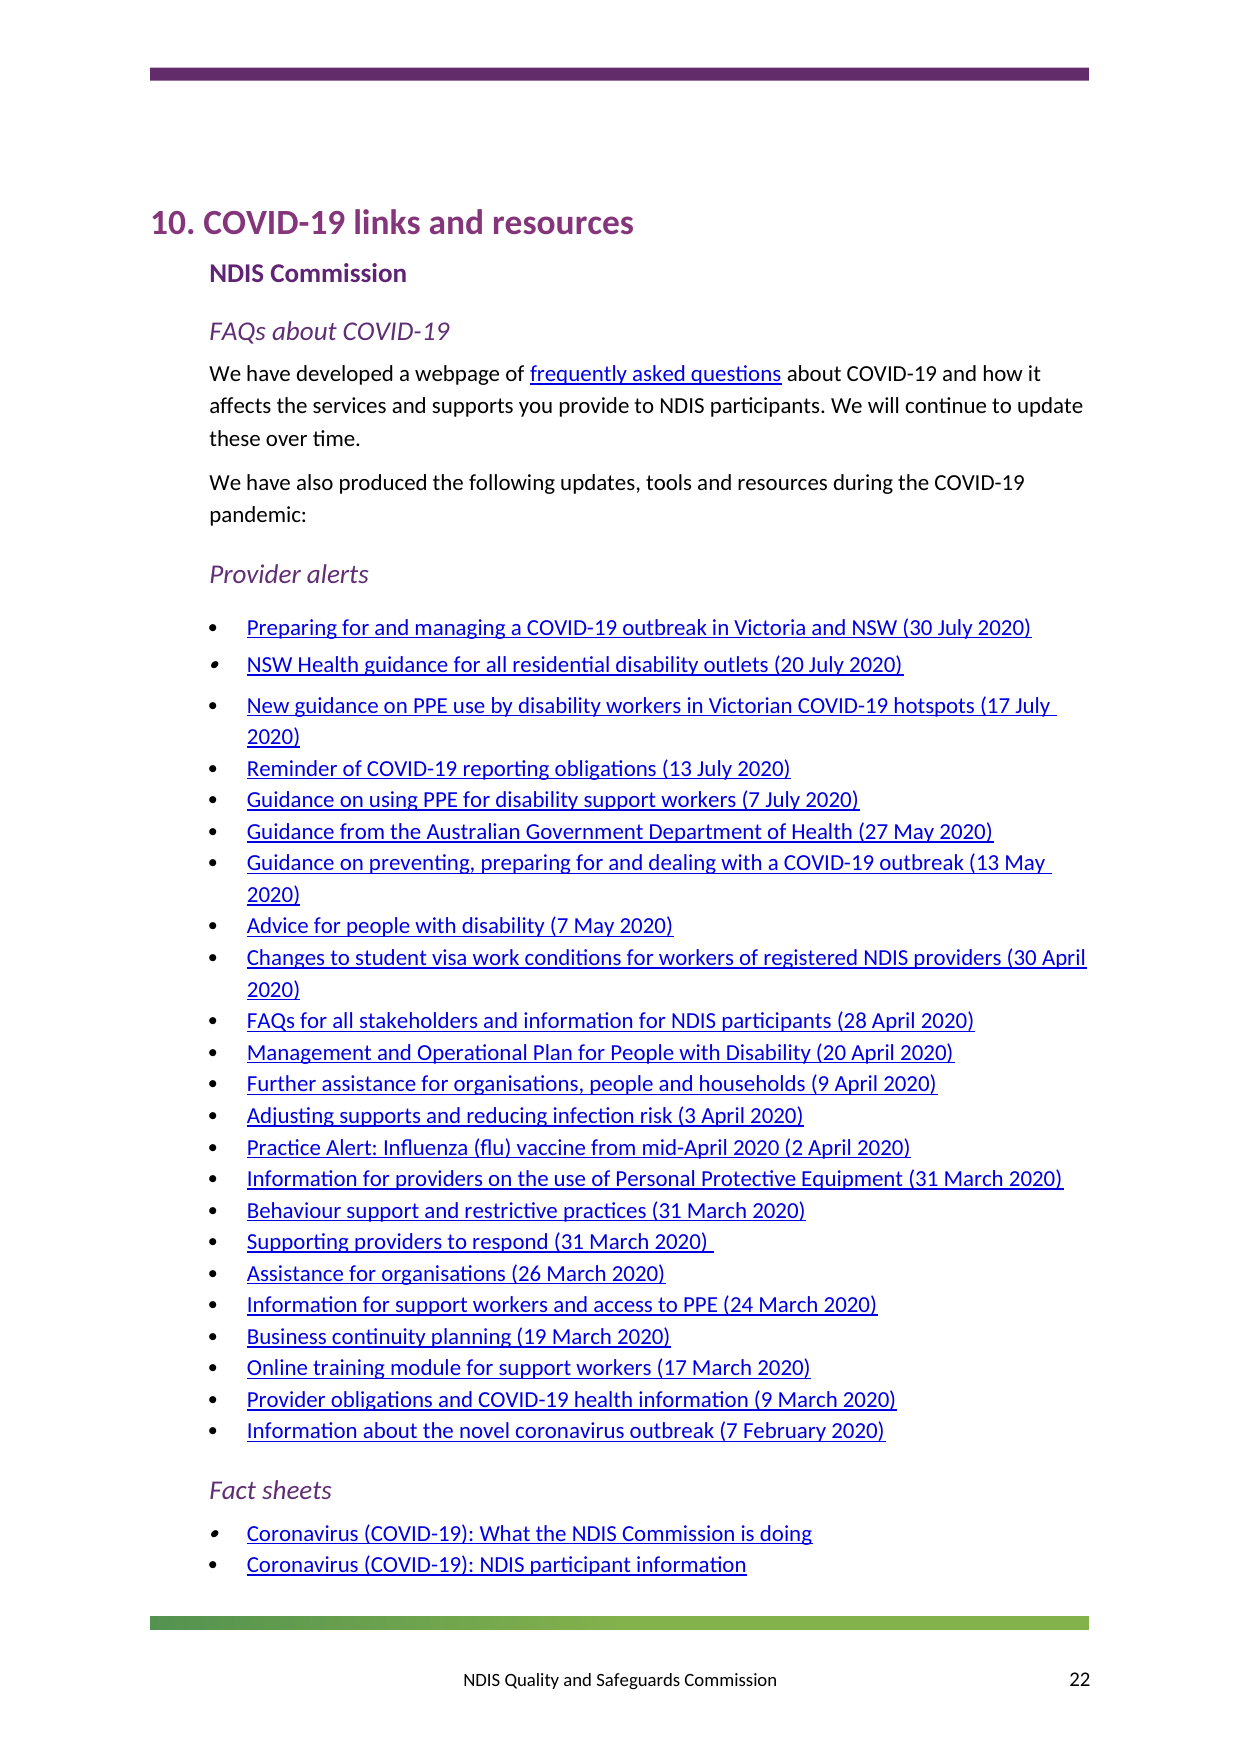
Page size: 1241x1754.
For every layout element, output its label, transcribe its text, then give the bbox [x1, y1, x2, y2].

list Behaviour support and restrictive practices (31 March 2020) [209, 1196, 1090, 1224]
list Advice for people with disability (7 May 2020) [209, 912, 1090, 940]
list Guidance on using PPE for disability support workers (7 July 2020) [209, 785, 1090, 813]
subtitle Provider alerts [209, 558, 1090, 591]
list Preparing for and managing a COVID-19 outbreak in Victoria and NSW (30 July 2020) [209, 603, 1090, 641]
text NDIS Commission [209, 256, 1090, 289]
list Guidance on preventing, preparing for and dealing with a COVID-19 outbreak (13 May 2020) [209, 848, 1090, 908]
list Online training module for support workers (17 March 2020) [209, 1353, 1090, 1382]
list Reminder of COVID-19 reporting obligations (13 July 2020) [209, 754, 1090, 782]
list Assistance for organisations (26 March 2020) [209, 1259, 1090, 1287]
subtitle Fact sheets [209, 1473, 1090, 1506]
text We have also produced the following updates, tools and resources during the COVID-19 pandemic: [209, 468, 1090, 528]
list Guidance from the Australian Government Department of Health (27 May 2020) [209, 817, 1090, 845]
list Coronavirus (COVID-19): NDIS participant information [209, 1550, 1090, 1578]
list FAQs for all stakeholders and information for NDIS participants (28 April 2020) [209, 1006, 1090, 1034]
list Further assistance for organisations, people and households (9 April 2020) [209, 1069, 1090, 1097]
list Information about the novel coronavirus outbreak (7 February 2020) [209, 1417, 1090, 1445]
list Business continuity planning (19 March 2020) [209, 1322, 1090, 1350]
list New guidance on PPE use by disability workers in Victorian COVID-19 hotspots (17 July 2020) [209, 691, 1090, 750]
list Practice Alert: Influenza (flu) vaccine from mid-April 2020 (2 April 2020) [209, 1133, 1090, 1161]
list Information for support workers and access to PPE (24 March 2020) [209, 1290, 1090, 1318]
list Coronavirus (COVID-19): What the NDIS Commission is doing [209, 1519, 1090, 1547]
subtitle COVID-19 links and resources [150, 200, 1090, 243]
list Supporting providers to respond (31 March 2020) [209, 1227, 1090, 1255]
list NSW Health guidance for all residential disability outlets (20 July 2020) [209, 641, 1090, 678]
list Management and Operational Plan for People with Disability (20 April 2020) [209, 1038, 1090, 1066]
text We have developed a webpage of frequently asked questions about COVID-19 and how it affects the services and supports you provide to NDIS participants. We will continue to update these over time. [209, 359, 1090, 452]
list Changes to student visa work conditions for workers of registered NDIS providers (30 April 2020) [209, 943, 1090, 1003]
list Information for providers on the use of Personal Protective Equipment (31 March 2020) [209, 1164, 1090, 1192]
subtitle FAQs about COVID-19 [209, 314, 1090, 347]
list Provider obligations and COVID-19 health information (9 March 2020) [209, 1385, 1090, 1413]
list Adjusting supports and reducing infection risk (3 April 2020) [209, 1101, 1090, 1129]
